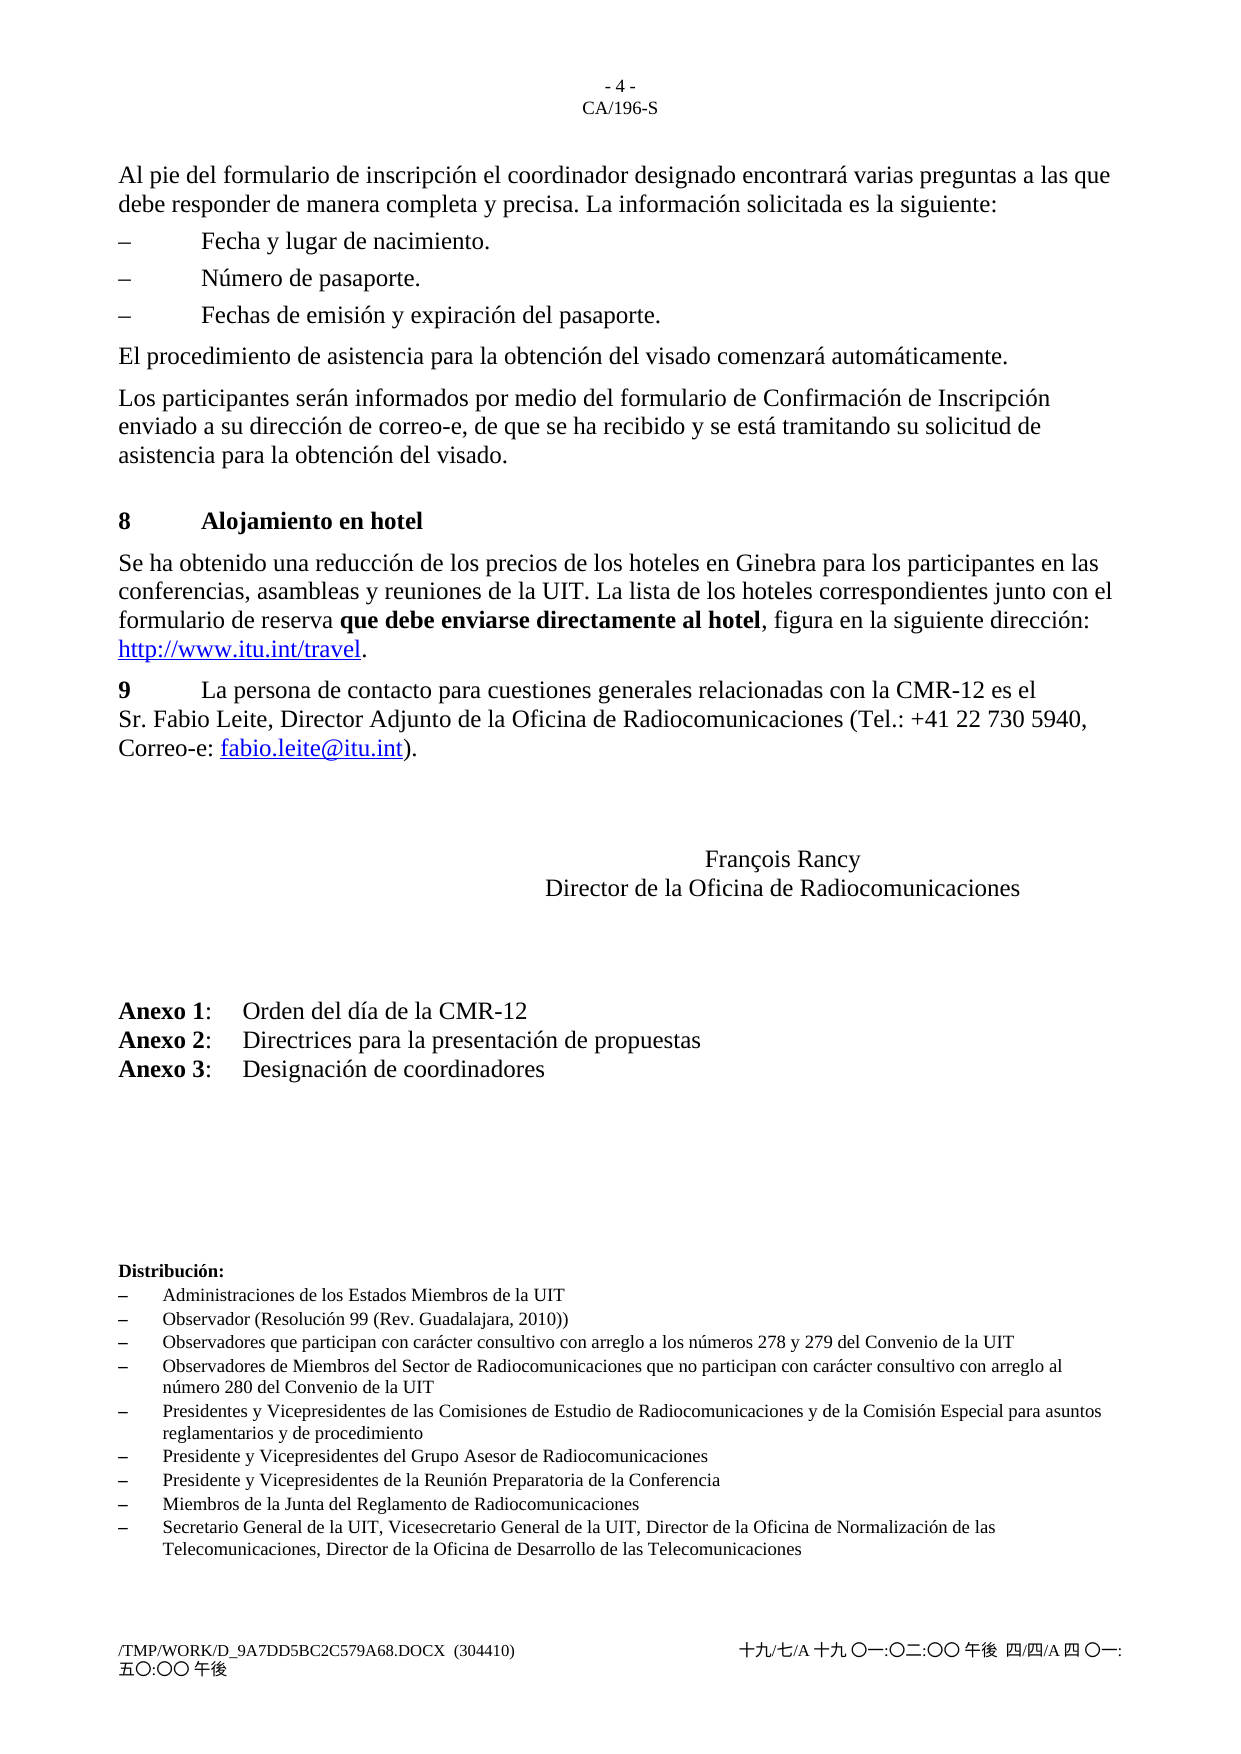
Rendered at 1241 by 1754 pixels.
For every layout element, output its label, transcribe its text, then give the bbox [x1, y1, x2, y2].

text 9 La persona de contacto para cuestiones generales relacionadas con la CMR-12 es el Sr. Fabio Leite, Director Adjunto de la Oficina de Radiocomunicaciones (Tel.: +41 22 730 5940, Correo-e: fabio.leite@itu.int). [118, 675, 1122, 761]
text – Número de pasaporte. [118, 263, 1122, 292]
text – Observadores de Miembros del Sector de Radiocomunicaciones que no participan con carácter consultivo con arreglo al número 280 del Convenio de la UIT [118, 1355, 1122, 1398]
text – Fecha y lugar de nacimiento. [118, 226, 1122, 255]
text – Fechas de emisión y expiración del pasaporte. [118, 300, 1122, 329]
text El procedimiento de asistencia para la obtención del visado comenzará automáticamente. [118, 341, 1122, 370]
text – Presidente y Vicepresidentes de la Reunión Preparatoria de la Conferencia [118, 1469, 1122, 1490]
text – Presidentes y Vicepresidentes de las Comisiones de Estudio de Radiocomunicaciones y de la Comisión Especial para asuntos reglamentarios y de procedimiento [118, 1400, 1122, 1443]
text – Secretario General de la UIT, Vicesecretario General de la UIT, Director de la Oficina de Normalización de las Telecomunicaciones, Director de la Oficina de Desarrollo de las Telecomunicaciones [118, 1516, 1122, 1559]
text – Observadores que participan con carácter consultivo con arreglo a los números 278 y 279 del Convenio de la UIT [118, 1331, 1122, 1353]
text Los participantes serán informados por medio del formulario de Confirmación de Inscripción enviado a su dirección de correo-e, de que se ha recibido y se está tramitando su solicitud de asistencia para la obtención del visado. [118, 383, 1122, 469]
text – Administraciones de los Estados Miembros de la UIT [118, 1284, 1122, 1305]
text Distribución: [118, 1260, 1122, 1282]
text François Rancy Director de la Oficina de Radiocomunicaciones [118, 844, 1122, 901]
text Anexo 1: Orden del día de la CMR-12 Anexo 2: Directrices para la presentación de propuestas Anexo 3: Designación de coordinadores [118, 996, 1122, 1083]
text Al pie del formulario de inscripción el coordinador designado encontrará varias preguntas a las que debe responder de manera completa y precisa. La información solicitada es la siguiente: [118, 160, 1122, 218]
text – Observador (Resolución 99 (Rev. Guadalajara, 2010)) [118, 1307, 1122, 1329]
subtitle 8 Alojamiento en hotel [118, 506, 1122, 535]
text Se ha obtenido una reducción de los precios de los hoteles en Ginebra para los participantes en las conferencias, asambleas y reuniones de la UIT. La lista de los hoteles correspondientes junto con el formulario de reserva que debe enviarse directamente al hotel, figura en la siguiente dirección: http://www.itu.int/travel. [118, 548, 1122, 663]
text – Miembros de la Junta del Reglamento de Radiocomunicaciones [118, 1492, 1122, 1514]
text – Presidente y Vicepresidentes del Grupo Asesor de Radiocomunicaciones [118, 1445, 1122, 1467]
